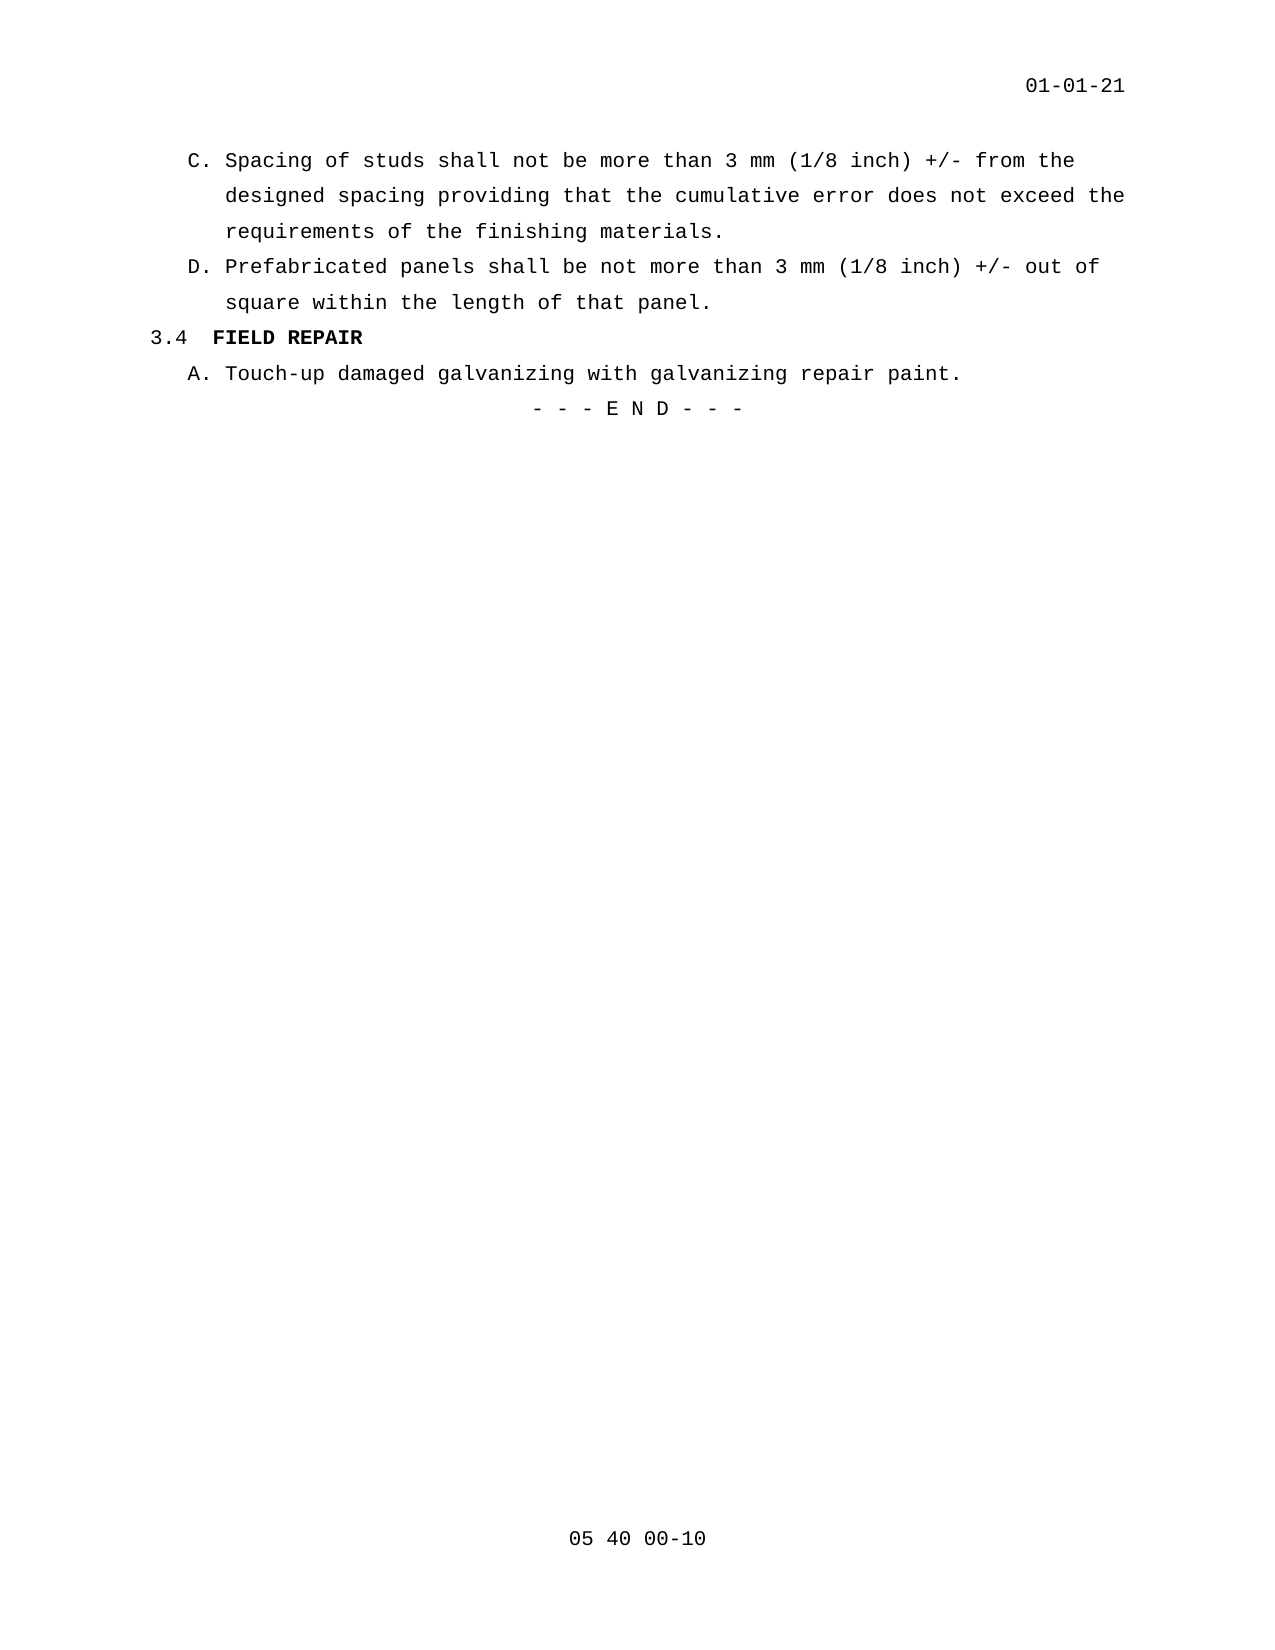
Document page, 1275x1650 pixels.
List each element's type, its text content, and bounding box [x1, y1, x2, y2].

text Touch-up damaged galvanizing with galvanizing repair paint. [187, 362, 1125, 386]
text Prefabricated panels shall be not more than 3 mm (1/8 inch) +/- out of square within the length of that panel. [187, 256, 1125, 315]
text FIELD REPAIR [150, 327, 1125, 351]
text - - - E N D - - - [150, 398, 1125, 422]
text Spacing of studs shall not be more than 3 mm (1/8 inch) +/- from the designed spacing providing that the cumulative error does not exceed the requirements of the finishing materials. [187, 150, 1125, 244]
